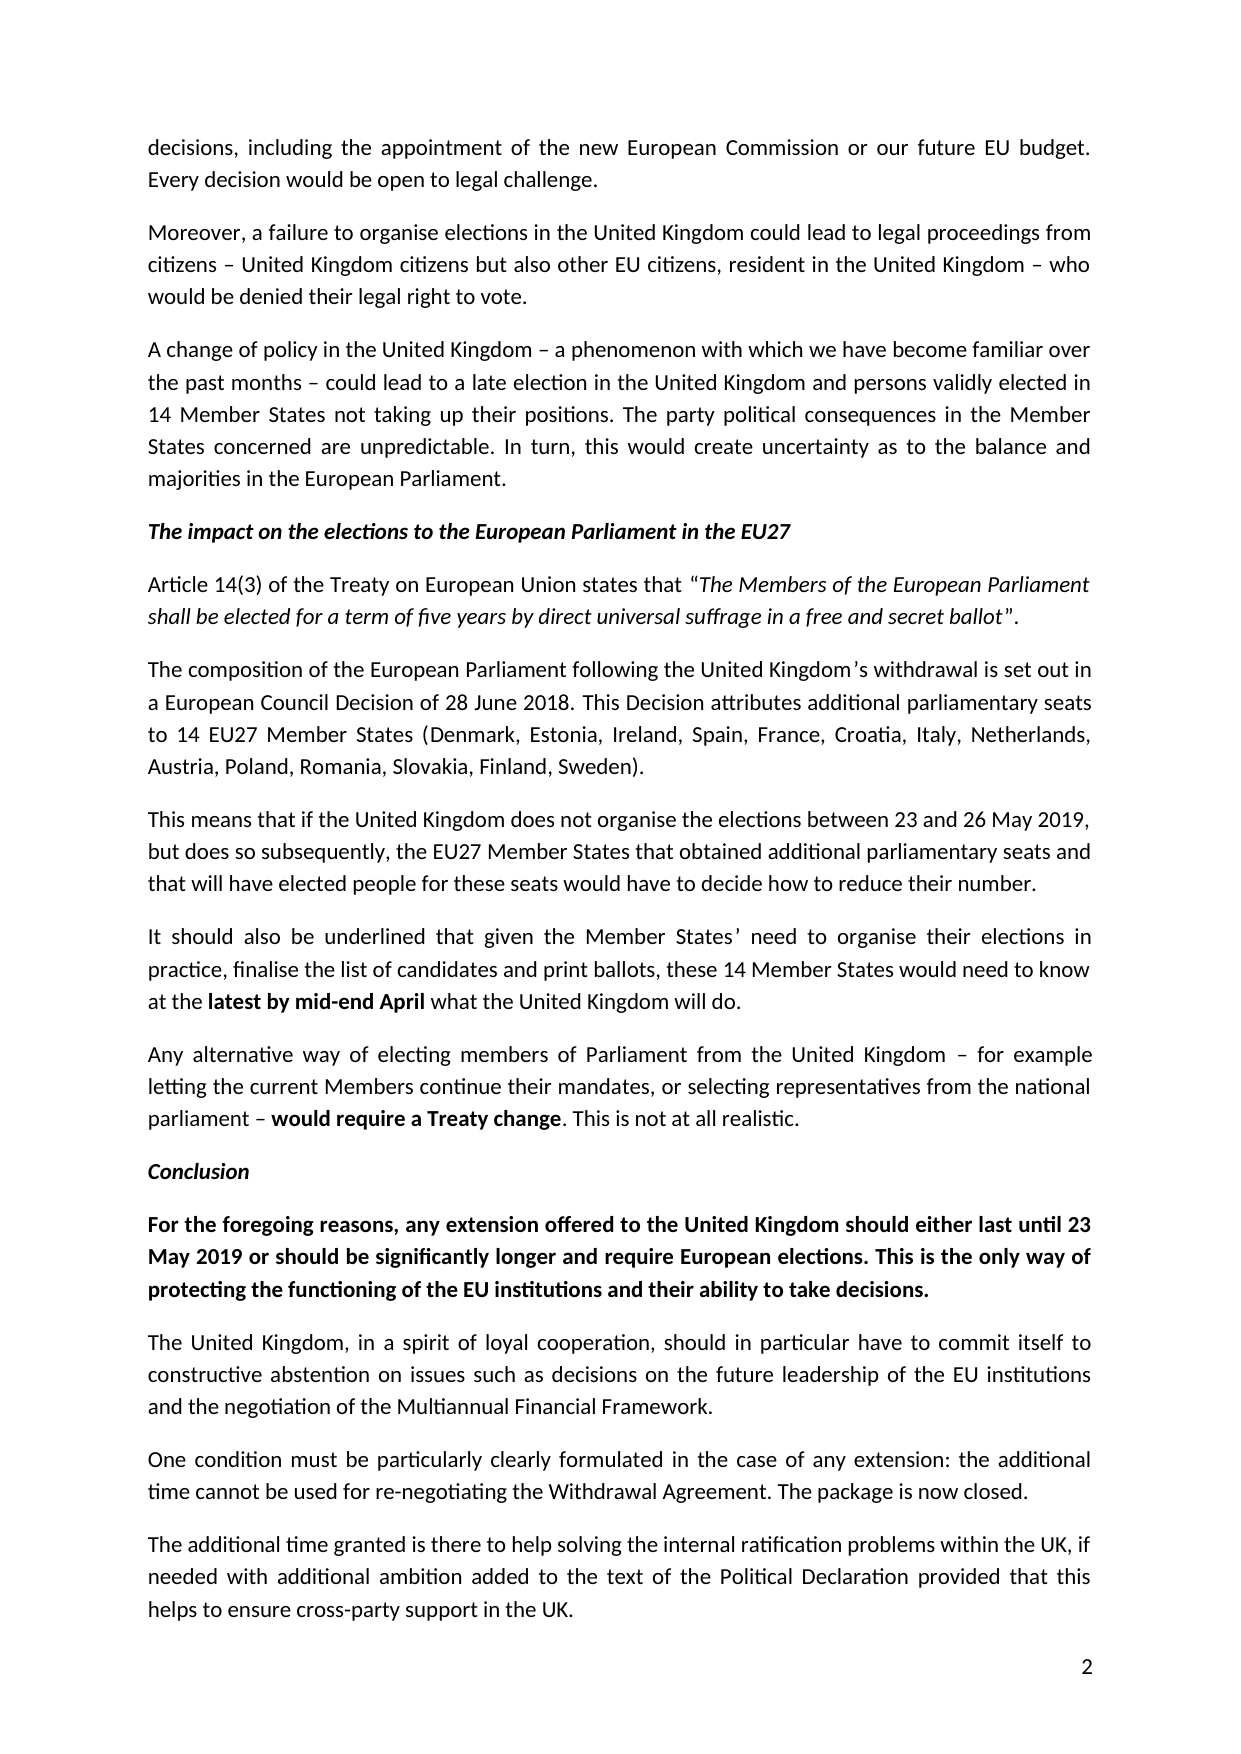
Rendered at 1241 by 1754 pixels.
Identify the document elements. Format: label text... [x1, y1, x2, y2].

text The composition of the European Parliament following the United Kingdom’s withdrawal is set out in a European Council Decision of 28 June 2018. This Decision attributes additional parliamentary seats to 14 EU27 Member States (Denmark, Estonia, Ireland, Spain, France, Croatia, Italy, Netherlands, Austria, Poland, Romania, Slovakia, Finland, Sweden). [148, 656, 1093, 780]
text The impact on the elections to the European Parliament in the EU27 [148, 517, 1093, 545]
text One condition must be particularly clearly formulated in the case of any extension: the additional time cannot be used for re-negotiating the Withdrawal Agreement. The package is now closed. [148, 1445, 1093, 1505]
text This means that if the United Kingdom does not organise the elections between 23 and 26 May 2019, but does so subsequently, the EU27 Member States that obtained additional parliamentary seats and that will have elected people for these seats would have to decide how to reduce their number. [148, 805, 1093, 897]
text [148, 133, 1093, 193]
text Article 14(3) of the Treaty on European Union states that “The Members of the European Parliament shall be elected for a term of five years by direct universal suffrage in a free and secret ballot”. [148, 570, 1093, 631]
text A change of policy in the United Kingdom – a phenomenon with which we have become familiar over the past months – could lead to a late election in the United Kingdom and persons validly elected in 14 Member States not taking up their positions. The party political consequences in the Member States concerned are unpredictable. In turn, this would create uncertainty as to the balance and majorities in the European Parliament. [148, 336, 1093, 492]
text Any alternative way of electing members of Parliament from the United Kingdom – for example letting the current Members continue their mandates, or selecting representatives from the national parliament – would require a Treaty change. This is not at all realistic. [148, 1040, 1093, 1132]
text The United Kingdom, in a spirit of loyal cooperation, should in particular have to commit itself to constructive abstention on issues such as decisions on the future leadership of the EU institutions and the negotiation of the Multiannual Financial Framework. [148, 1328, 1093, 1420]
text Moreover, a failure to organise elections in the United Kingdom could lead to legal proceedings from citizens – United Kingdom citizens but also other EU citizens, resident in the United Kingdom – who would be denied their legal right to vote. [148, 218, 1093, 311]
text For the foregoing reasons, any extension offered to the United Kingdom should either last until 23 May 2019 or should be significantly longer and require European elections. This is the only way of protecting the functioning of the EU institutions and their ability to take decisions. [148, 1210, 1093, 1303]
text The additional time granted is there to help solving the internal ratification problems within the UK, if needed with additional ambition added to the text of the Political Declaration provided that this helps to ensure cross-party support in the UK. [148, 1530, 1093, 1623]
text It should also be underlined that given the Member States’ need to organise their elections in practice, finalise the list of candidates and print ballots, these 14 Member States would need to know at the latest by mid-end April what the United Kingdom will do. [148, 922, 1093, 1015]
text Conclusion [148, 1157, 1093, 1185]
